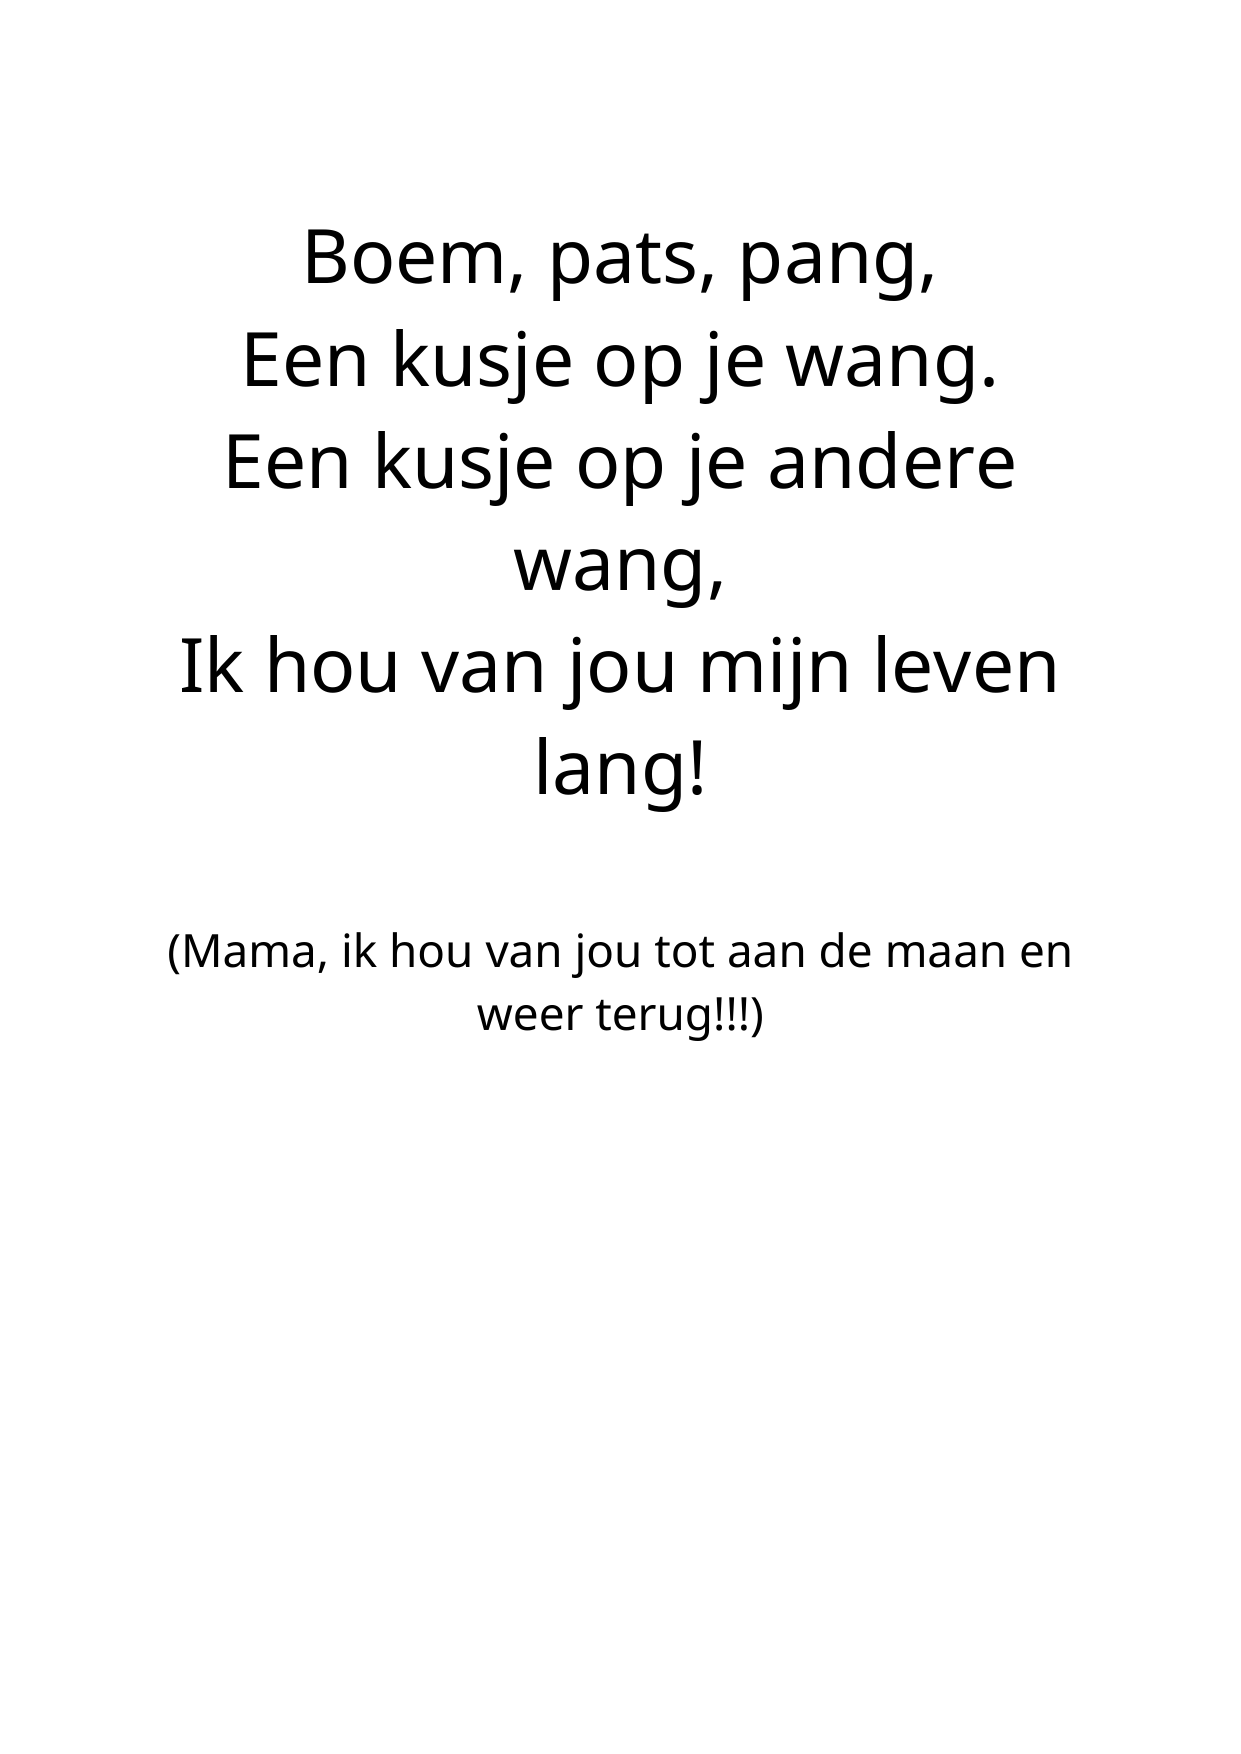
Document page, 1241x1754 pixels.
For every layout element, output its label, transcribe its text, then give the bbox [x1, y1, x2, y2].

text Boem, pats, pang, Een kusje op je wang. Een kusje op je andere wang, Ik hou van jou mijn leven lang! [148, 204, 1093, 817]
text (Mama, ik hou van jou tot aan de maan en weer terug!!!) [764, 919, 1093, 1044]
text (Mama, ik hou van jou tot aan de maan en weer terug!!!) [148, 919, 477, 1044]
